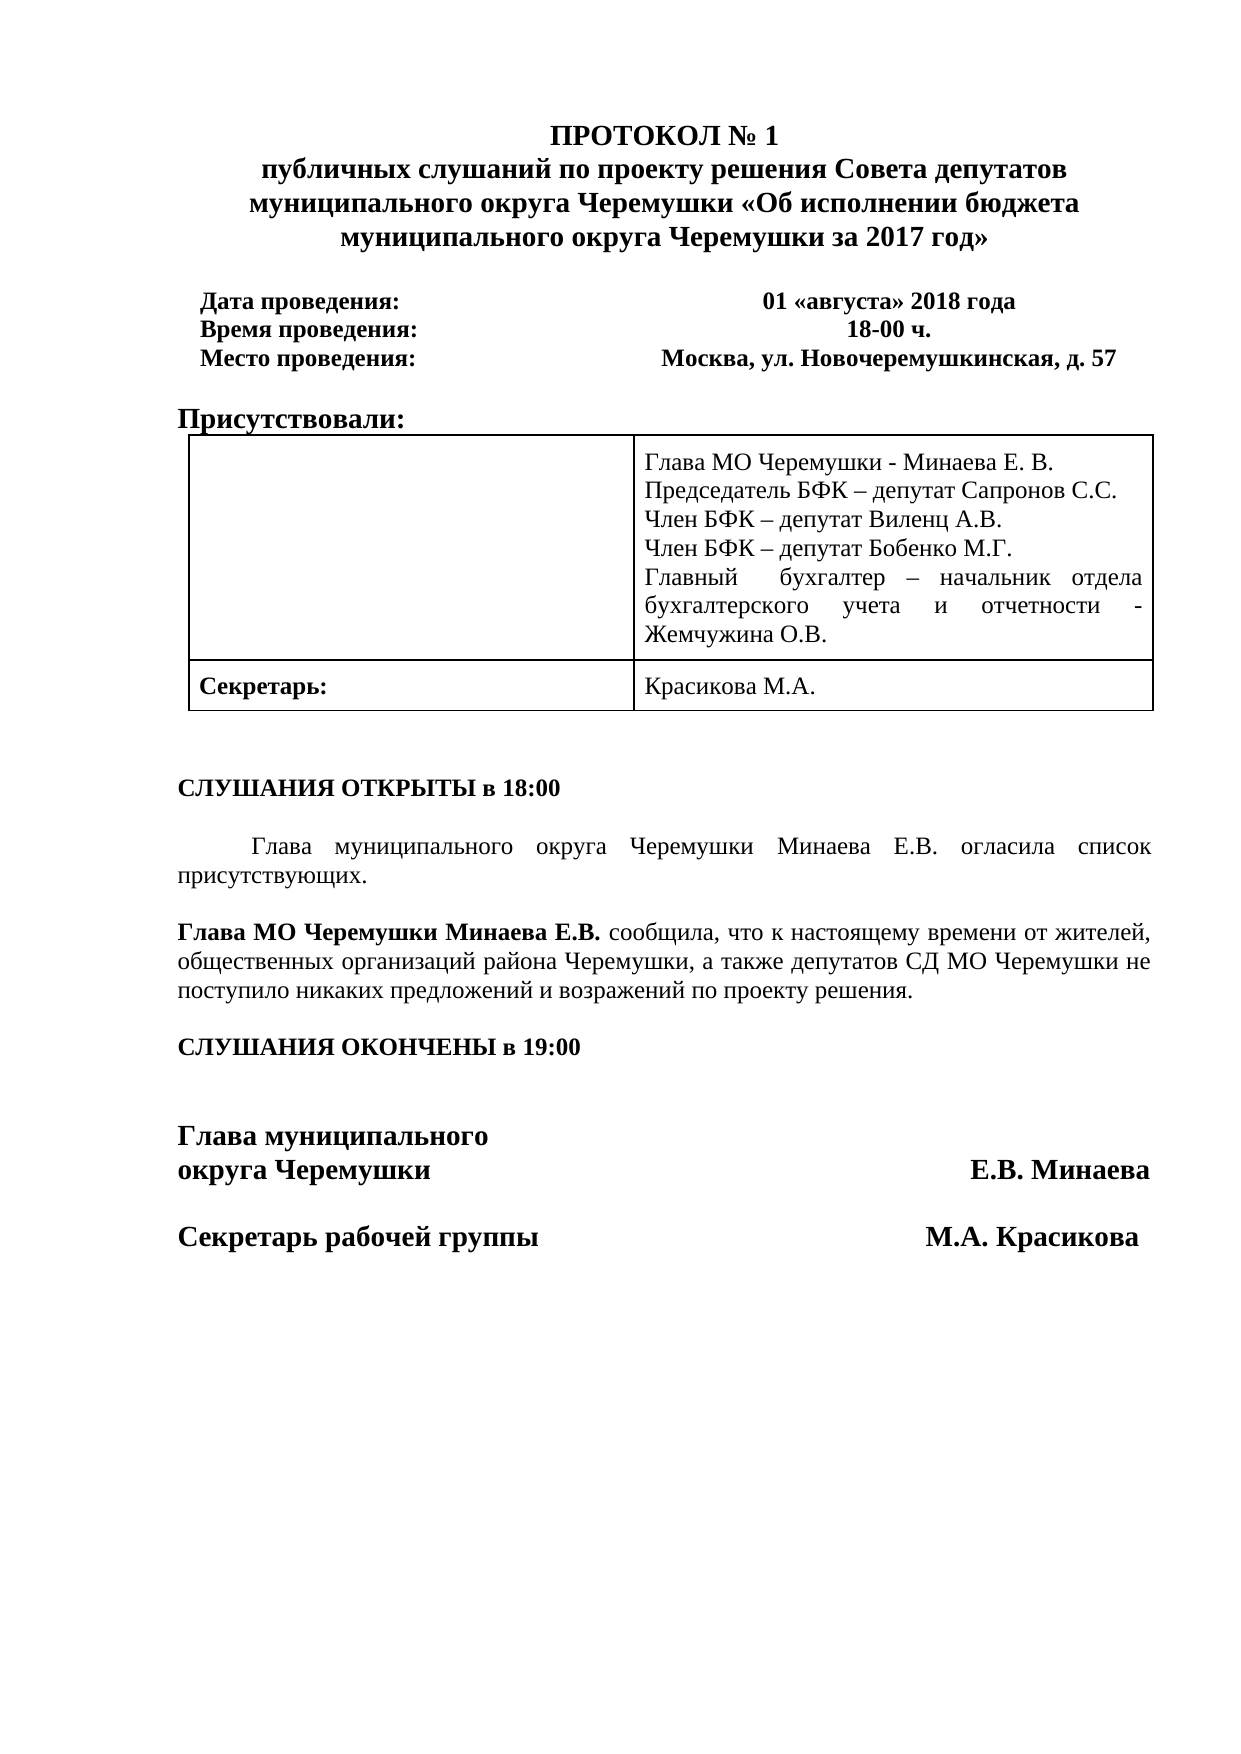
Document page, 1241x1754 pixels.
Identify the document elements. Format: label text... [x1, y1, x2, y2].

table_header [190, 436, 633, 658]
text СЛУШАНИЯ ОТКРЫТЫ в 18:00 [177, 773, 1152, 802]
table_cell Красикова М.А. [635, 661, 1152, 710]
text ПРОТОКОЛ № 1 [177, 118, 1152, 152]
text публичных слушаний по проекту решения Совета депутатов муниципального округа Черемушки «Об исполнении бюджета муниципального округа Черемушки за 2017 год» [177, 152, 1152, 252]
text Присутствовали: [177, 401, 1152, 434]
table_cell Секретарь: [190, 661, 633, 710]
text Секретарь рабочей группы М.А. Красикова [177, 1219, 1152, 1253]
table_header Глава МО Черемушки - Минаева Е. В. Председатель БФК – депутат Сапронов С.С. Член БФК – депутат Виленц А.В. Член БФК – депутат Бобенко М.Г. Главный бухгалтер – начальник отдела бухгалтерского учета и отчетности - Жемчужина О.В. [635, 436, 1152, 658]
text Глава муниципального округа Черемушки Минаева Е.В. огласила список присутствующих. [177, 831, 1152, 888]
text округа Черемушки Е.В. Минаева [177, 1152, 1152, 1186]
text Глава МО Черемушки Минаева Е.В. сообщила, что к настоящему времени от жителей, общественных организаций района Черемушки, а также депутатов СД МО Черемушки не поступило никаких предложений и возражений по проекту решения. [177, 917, 1152, 1003]
table_header 01 «августа» 2018 года 18-00 ч. Москва, ул. Новочеремушкинская, д. 57 [600, 286, 1178, 401]
text СЛУШАНИЯ ОКОНЧЕНЫ в 19:00 [177, 1032, 1152, 1061]
text Глава муниципального [177, 1118, 1152, 1152]
table_header Дата проведения: Время проведения: Место проведения: [189, 286, 600, 401]
